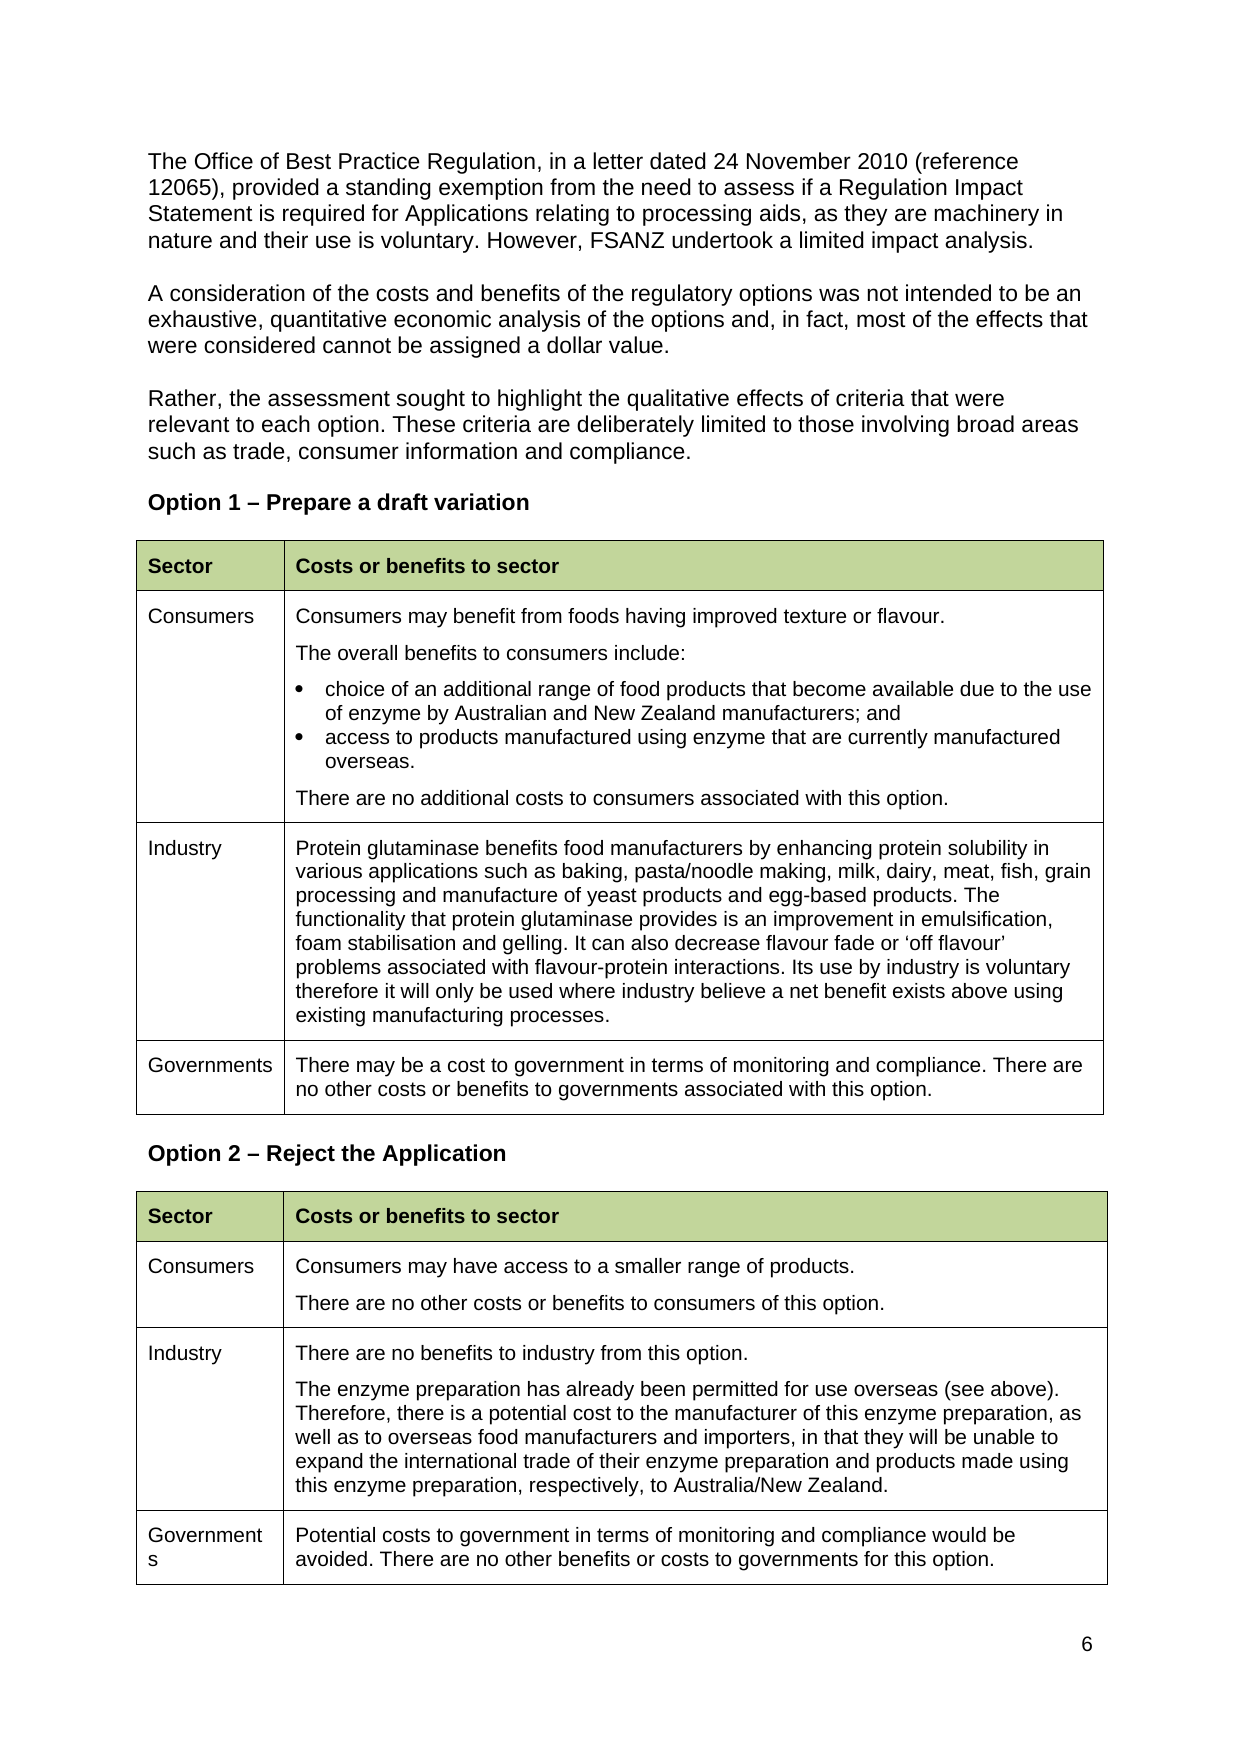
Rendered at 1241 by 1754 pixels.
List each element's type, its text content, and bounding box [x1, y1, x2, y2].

text Rather, the assessment sought to highlight the qualitative effects of criteria that were relevant to each option. These criteria are deliberately limited to those involving broad areas such as trade, consumer information and compliance. [148, 385, 1092, 464]
table_cell Consumers [137, 1242, 283, 1327]
table_cell Governments [137, 1041, 284, 1113]
table_header Sector [137, 1192, 283, 1241]
text A consideration of the costs and benefits of the regulatory options was not intended to be an exhaustive, quantitative economic analysis of the options and, in fact, most of the effects that were considered cannot be assigned a dollar value. [148, 279, 1092, 358]
table_cell Industry [137, 823, 284, 1039]
table_cell Consumers may have access to a smaller range of products. There are no other costs or benefits to consumers of this option. [284, 1242, 1107, 1327]
table_cell Consumers [137, 591, 284, 822]
table_cell There may be a cost to government in terms of monitoring and compliance. There are no other costs or benefits to governments associated with this option. [285, 1041, 1103, 1113]
table_header Costs or benefits to sector [284, 1192, 1107, 1241]
text The Office of Best Practice Regulation, in a letter dated 24 November 2010 (reference 12065), provided a standing exemption from the need to assess if a Regulation Impact Statement is required for Applications relating to processing aids, as they are machinery in nature and their use is voluntary. However, FSANZ undertook a limited impact analysis. [148, 148, 1092, 253]
table_cell Governments [137, 1511, 283, 1583]
table_cell Potential costs to government in terms of monitoring and compliance would be avoided. There are no other benefits or costs to governments for this option. [284, 1511, 1107, 1583]
text Option 1 – Prepare a draft variation [148, 489, 1092, 515]
table_cell Industry [137, 1328, 283, 1509]
text Option 2 – Reject the Application [148, 1139, 1092, 1166]
table_header Costs or benefits to sector [285, 541, 1103, 590]
table_cell Protein glutaminase benefits food manufacturers by enhancing protein solubility in various applications such as baking, pasta/noodle making, milk, dairy, meat, fish, grain processing and manufacture of yeast products and egg-based products. The functionality that protein glutaminase provides is an improvement in emulsification, foam stabilisation and gelling. It can also decrease flavour fade or ‘off flavour’ problems associated with flavour-protein interactions. Its use by industry is voluntary therefore it will only be used where industry believe a net benefit exists above using existing manufacturing processes. [285, 823, 1103, 1039]
table_cell Consumers may benefit from foods having improved texture or flavour. The overall benefits to consumers include: choice of an additional range of food products that become available due to the use of enzyme by Australian and New Zealand manufacturers; and access to products manufactured using enzyme that are currently manufactured overseas. There are no additional costs to consumers associated with this option. [285, 591, 1103, 822]
table_cell There are no benefits to industry from this option. The enzyme preparation has already been permitted for use overseas (see above). Therefore, there is a potential cost to the manufacturer of this enzyme preparation, as well as to overseas food manufacturers and importers, in that they will be unable to expand the international trade of their enzyme preparation and products made using this enzyme preparation, respectively, to Australia/New Zealand. [284, 1328, 1107, 1509]
table_header Sector [137, 541, 284, 590]
